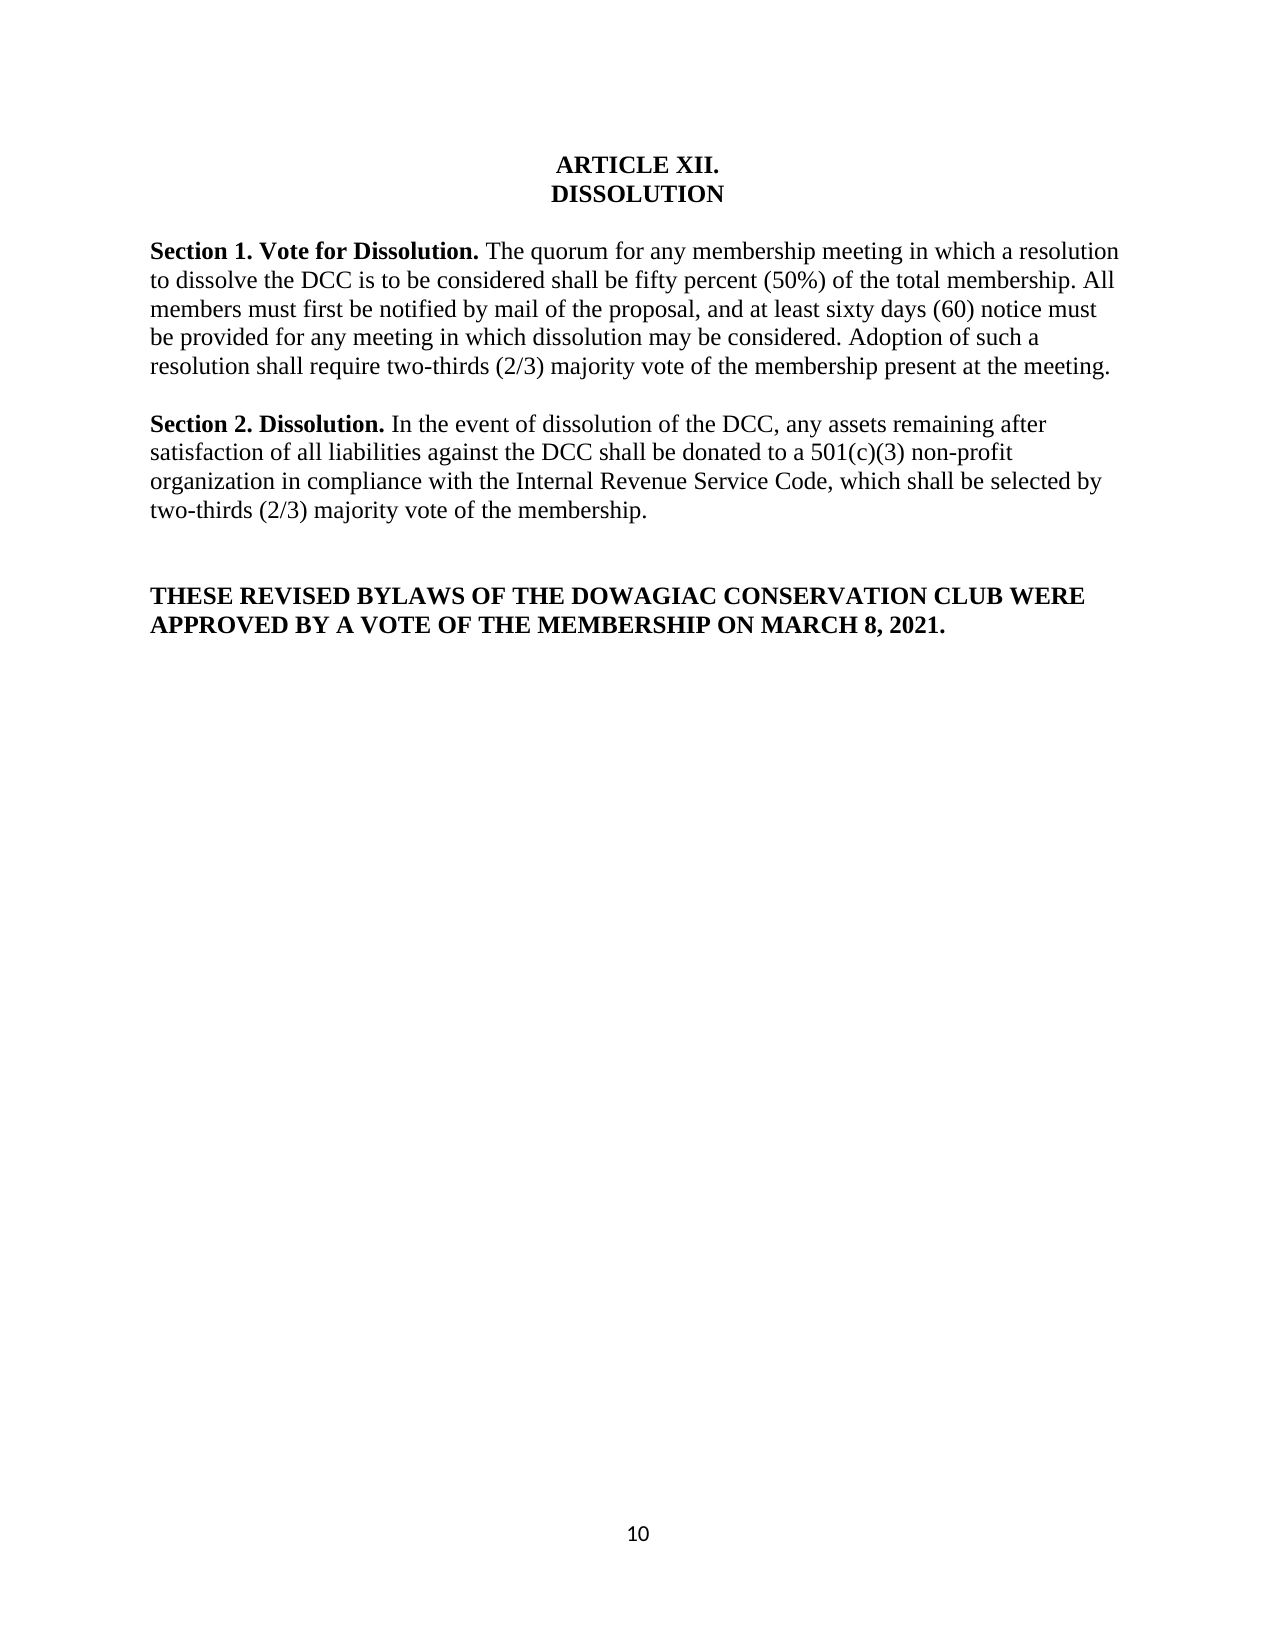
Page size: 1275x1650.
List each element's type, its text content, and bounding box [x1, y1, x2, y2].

text ARTICLE XII. [150, 150, 1125, 179]
text Section 1. Vote for Dissolution. The quorum for any membership meeting in which a resolution to dissolve the DCC is to be considered shall be fifty percent (50%) of the total membership. All members must first be notified by mail of the proposal, and at least sixty days (60) notice must be provided for any meeting in which dissolution may be considered. Adoption of such a resolution shall require two-thirds (2/3) majority vote of the membership present at the meeting. [150, 236, 1125, 380]
text Section 2. Dissolution. In the event of dissolution of the DCC, any assets remaining after satisfaction of all liabilities against the DCC shall be donated to a 501(c)(3) non-profit organization in compliance with the Internal Revenue Service Code, which shall be selected by two-thirds (2/3) majority vote of the membership. [150, 409, 1125, 524]
text THESE REVISED BYLAWS OF THE DOWAGIAC CONSERVATION CLUB WERE APPROVED BY A VOTE OF THE MEMBERSHIP ON MARCH 8, 2021. [150, 581, 1125, 639]
text DISSOLUTION [150, 179, 1125, 207]
